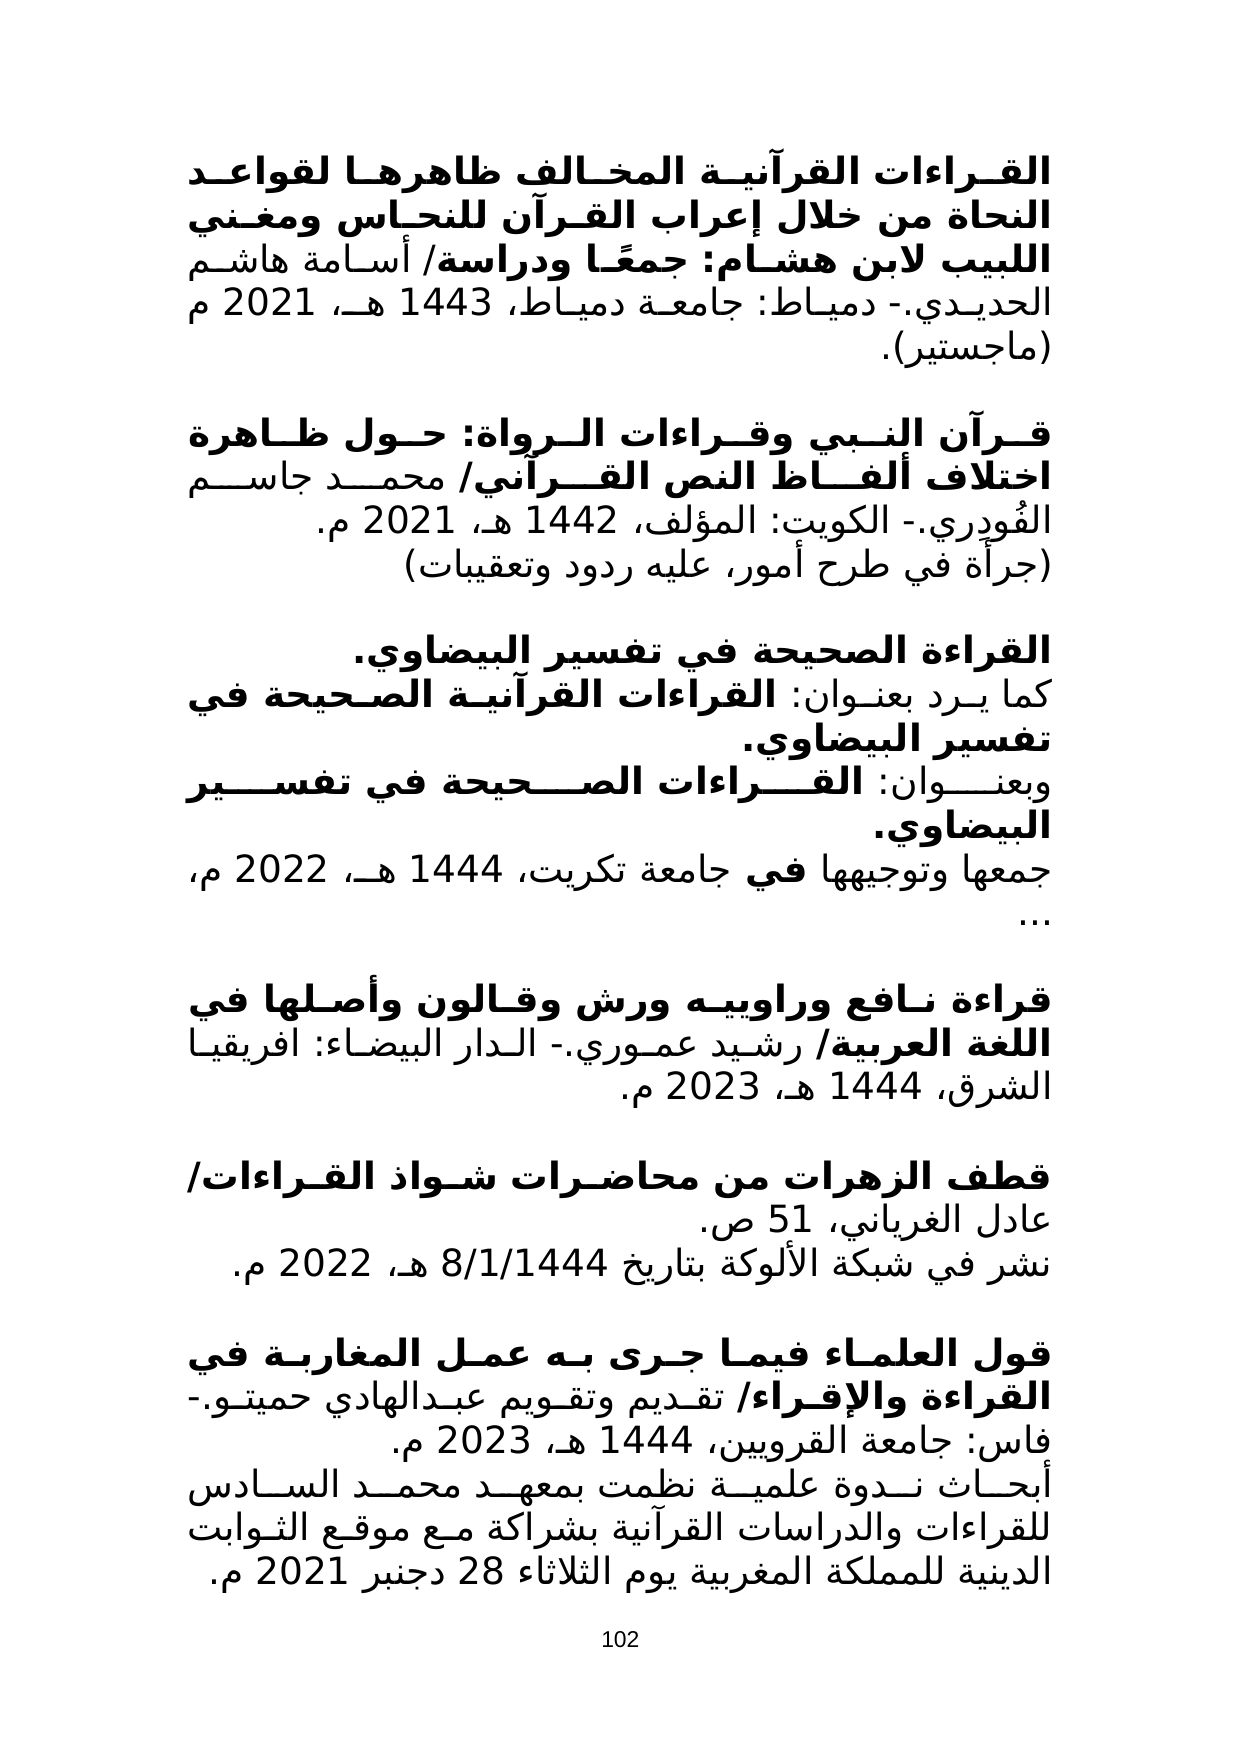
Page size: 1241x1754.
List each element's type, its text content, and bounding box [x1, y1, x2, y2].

text القراءة الصحيحة في تفسير البيضاوي. [187, 629, 1053, 673]
text (جرأة في طرح أمور، عليه ردود وتعقيبات) [187, 542, 1053, 586]
text وبعنوان: القراءات الصحيحة في تفسير البيضاوي. [187, 760, 1053, 847]
text قراءة نافع وراوييه ورش وقالون وأصلها في اللغة العربية/ رشيد عموري.- الدار البيضاء: افريقيا الشرق، 1444 هـ، 2023 م. [187, 978, 1053, 1109]
text قطف الزهرات من محاضرات شواذ القراءات/ عادل الغرياني، 51 ص. [187, 1154, 1053, 1242]
text كما يرد بعنوان: القراءات القرآنية الصحيحة في تفسير البيضاوي. [187, 673, 1053, 760]
text قول العلماء فيما جرى به عمل المغاربة في القراءة والإقراء/ تقديم وتقويم عبدالهادي حميتو.- فاس: جامعة القرويين، 1444 هـ، 2023 م. [187, 1331, 1053, 1462]
text قرآن النبي وقراءات الرواة: حول ظاهرة اختلاف ألفاظ النص القرآني/ محمد جاسم الفُودِري.- الكويت: المؤلف، 1442 هـ، 2021 م. [187, 411, 1053, 542]
text أبحاث ندوة علمية نظمت بمعهد محمد السادس للقراءات والدراسات القرآنية بشراكة مع موقع الثوابت الدينية للمملكة المغربية يوم الثلاثاء 28 دجنبر 2021 م. [187, 1462, 1053, 1593]
text نشر في شبكة الألوكة بتاريخ 8/1/1444 هـ، 2022 م. [187, 1242, 1053, 1285]
text القراءات القرآنية المخالف ظاهرها لقواعد النحاة من خلال إعراب القرآن للنحاس ومغني اللبيب لابن هشام: جمعًا ودراسة/ أسامة هاشم الحديدي.- دمياط: جامعة دمياط، 1443 هـ، 2021 م (ماجستير). [187, 150, 1053, 368]
text جمعها وتوجيهها في جامعة تكريت، 1444 هـ، 2022 م، ... [187, 847, 1053, 934]
